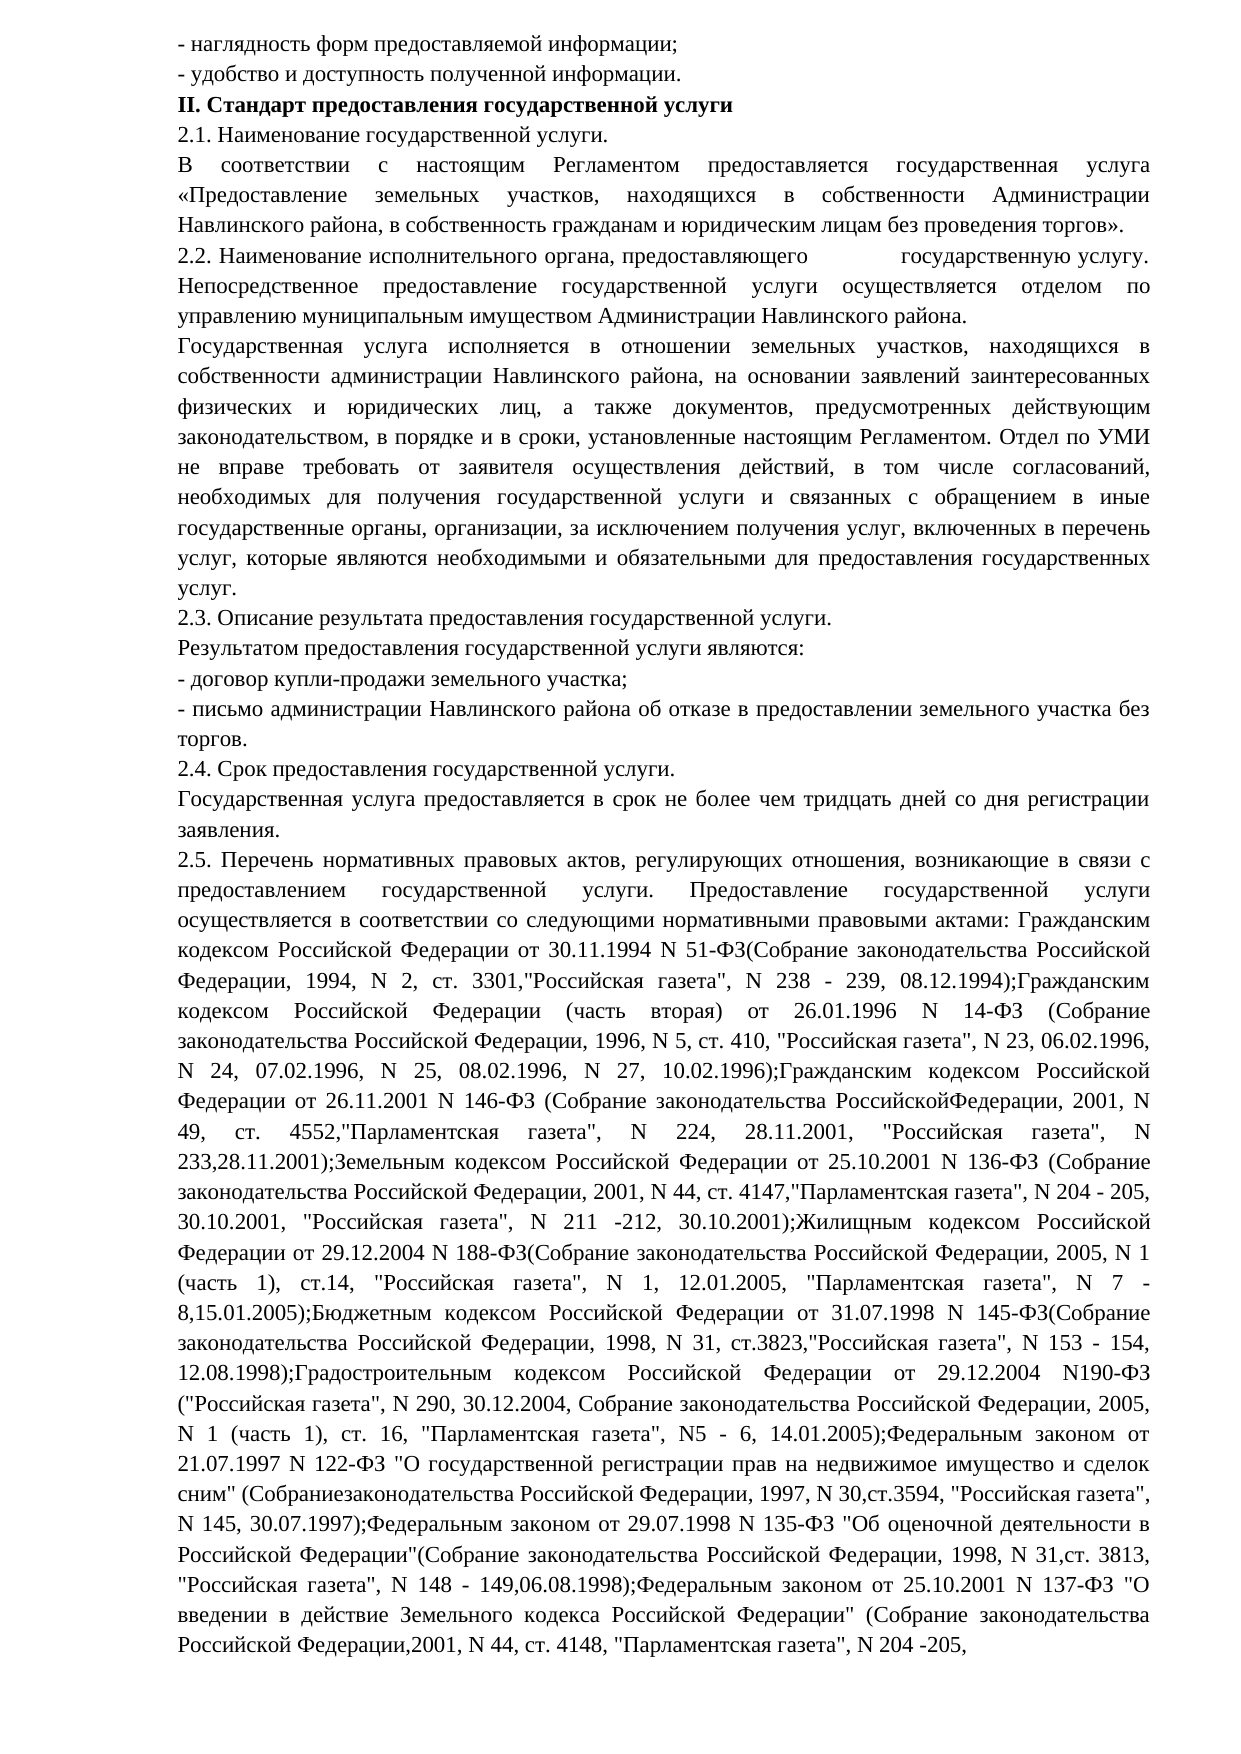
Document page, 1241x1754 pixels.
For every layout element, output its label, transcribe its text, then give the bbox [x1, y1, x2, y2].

text Результатом предоставления государственной услуги являются: [177, 634, 1152, 661]
text - наглядность форм предоставляемой информации; [177, 30, 1152, 57]
text - удобство и доступность полученной информации. [177, 60, 1152, 87]
text 2.3. Описание результата предоставления государственной услуги. [177, 604, 1152, 631]
text Государственная услуга исполняется в отношении земельных участков, находящихся в собственности администрации Навлинского района, на основании заявлений заинтересованных физических и юридических лиц, а также документов, предусмотренных действующим законодательством, в порядке и в сроки, установленные настоящим Регламентом. Отдел по УМИ не вправе требовать от заявителя осуществления действий, в том числе согласований, необходимых для получения государственной услуги и связанных с обращением в иные государственные органы, организации, за исключением получения услуг, включенных в перечень услуг, которые являются необходимыми и обязательными для предоставления государственных услуг. [177, 332, 1152, 600]
text 2.4. Срок предоставления государственной услуги. [177, 755, 1152, 782]
text 2.2. Наименование исполнительного органа, предоставляющего государственную услугу. Непосредственное предоставление государственной услуги осуществляется отделом по управлению муниципальным имуществом Администрации Навлинского района. [177, 242, 1152, 328]
text 2.5. Перечень нормативных правовых актов, регулирующих отношения, возникающие в связи с предоставлением государственной услуги. Предоставление государственной услуги осуществляется в соответствии со следующими нормативными правовыми актами: Гражданским кодексом Российской Федерации от 30.11.1994 N 51-ФЗ(Собрание законодательства Российской Федерации, 1994, N 2, ст. 3301,"Российская газета", N 238 - 239, 08.12.1994);Гражданским кодексом Российской Федерации (часть вторая) от 26.01.1996 N 14-ФЗ (Собрание законодательства Российской Федерации, 1996, N 5, ст. 410, "Российская газета", N 23, 06.02.1996, N 24, 07.02.1996, N 25, 08.02.1996, N 27, 10.02.1996);Гражданским кодексом Российской Федерации от 26.11.2001 N 146-ФЗ (Собрание законодательства РоссийскойФедерации, 2001, N 49, ст. 4552,"Парламентская газета", N 224, 28.11.2001, "Российская газета", N 233,28.11.2001);Земельным кодексом Российской Федерации от 25.10.2001 N 136-ФЗ (Собрание законодательства Российской Федерации, 2001, N 44, ст. 4147,"Парламентская газета", N 204 - 205, 30.10.2001, "Российская газета", N 211 -212, 30.10.2001);Жилищным кодексом Российской Федерации от 29.12.2004 N 188-ФЗ(Собрание законодательства Российской Федерации, 2005, N 1 (часть 1), ст.14, "Российская газета", N 1, 12.01.2005, "Парламентская газета", N 7 -8,15.01.2005);Бюджетным кодексом Российской Федерации от 31.07.1998 N 145-ФЗ(Собрание законодательства Российской Федерации, 1998, N 31, ст.3823,"Российская газета", N 153 - 154, 12.08.1998);Градостроительным кодексом Российской Федерации от 29.12.2004 N190-ФЗ ("Российская газета", N 290, 30.12.2004, Собрание законодательства Российской Федерации, 2005, N 1 (часть 1), ст. 16, "Парламентская газета", N5 - 6, 14.01.2005);Федеральным законом от 21.07.1997 N 122-ФЗ "О государственной регистрации прав на недвижимое имущество и сделок сним" (Собраниезаконодательства Российской Федерации, 1997, N 30,ст.3594, "Российская газета", N 145, 30.07.1997);Федеральным законом от 29.07.1998 N 135-ФЗ "Об оценочной деятельности в Российской Федерации"(Собрание законодательства Российской Федерации, 1998, N 31,ст. 3813, "Российская газета", N 148 - 149,06.08.1998);Федеральным законом от 25.10.2001 N 137-ФЗ "О введении в действие Земельного кодекса Российской Федерации" (Собрание законодательства Российской Федерации,2001, N 44, ст. 4148, "Парламентская газета", N 204 -205, [177, 846, 1152, 1658]
text - договор купли-продажи земельного участка; [177, 664, 1152, 691]
text 2.1. Наименование государственной услуги. [177, 121, 1152, 147]
text Государственная услуга предоставляется в срок не более чем тридцать дней со дня регистрации заявления. [177, 785, 1152, 842]
text В соответствии с настоящим Регламентом предоставляется государственная услуга «Предоставление земельных участков, находящихся в собственности Администрации Навлинского района, в собственность гражданам и юридическим лицам без проведения торгов». [177, 151, 1152, 238]
text II. Стандарт предоставления государственной услуги [177, 91, 1152, 117]
text - письмо администрации Навлинского района об отказе в предоставлении земельного участка без торгов. [177, 695, 1152, 751]
